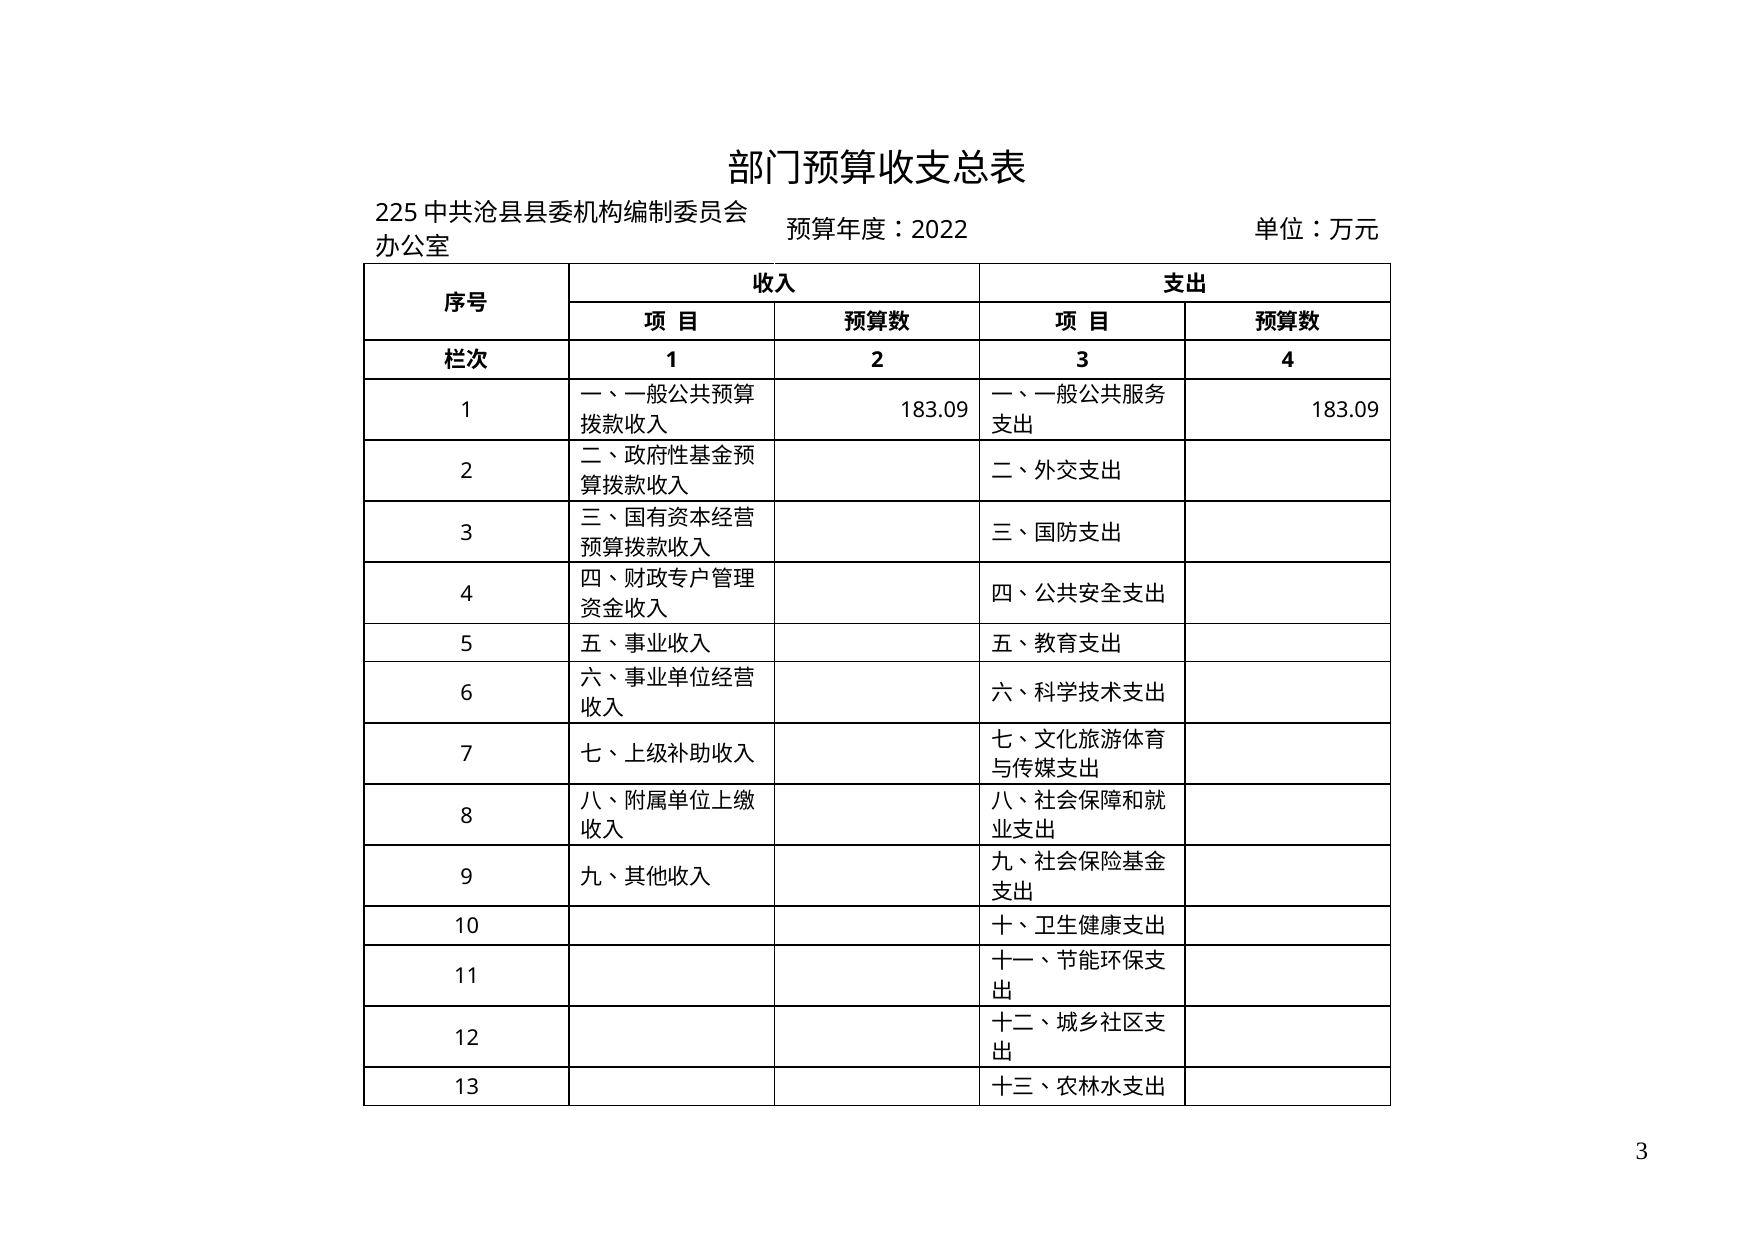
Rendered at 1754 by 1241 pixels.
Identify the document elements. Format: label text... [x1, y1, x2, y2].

table_cell 1 [365, 380, 568, 439]
table_cell [775, 946, 979, 1005]
table_cell [775, 624, 979, 661]
table_cell 十一、节能环保支出 [980, 946, 1184, 1005]
table_cell [775, 1007, 979, 1066]
table_cell [1186, 846, 1390, 905]
table_cell 收入 [570, 264, 979, 301]
table_cell 8 [365, 785, 568, 844]
table_cell 2 [775, 341, 979, 378]
table_cell [1186, 907, 1390, 944]
text 部门预算收支总表 [106, 142, 1648, 193]
table_cell 3 [365, 502, 568, 561]
table_cell [1186, 1007, 1390, 1066]
table_cell 栏次 [365, 341, 568, 378]
table_cell [775, 907, 979, 944]
table_cell [1186, 785, 1390, 844]
table_cell 序号 [365, 264, 568, 339]
table_cell 八、社会保障和就业支出 [980, 785, 1184, 844]
table_cell 六、科学技术支出 [980, 662, 1184, 722]
table_cell 四、财政专户管理资金收入 [570, 563, 774, 622]
table_cell 4 [1186, 341, 1390, 378]
table_cell 十三、农林水支出 [980, 1068, 1184, 1104]
table_header 225中共沧县县委机构编制委员会办公室 [365, 195, 774, 262]
table_cell [1186, 441, 1390, 500]
table_cell 4 [365, 563, 568, 622]
table_cell [775, 846, 979, 905]
table_cell 五、教育支出 [980, 624, 1184, 661]
table_cell [1186, 624, 1390, 661]
table_cell [570, 946, 774, 1005]
table_cell 五、事业收入 [570, 624, 774, 661]
table_cell [775, 502, 979, 561]
table_cell [1186, 502, 1390, 561]
table_cell [1186, 1068, 1390, 1104]
table_cell 10 [365, 907, 568, 944]
table_cell [775, 441, 979, 500]
table_cell 183.09 [1186, 380, 1390, 439]
table_cell 三、国防支出 [980, 502, 1184, 561]
table_cell [570, 1068, 774, 1104]
table_cell [775, 563, 979, 622]
table_cell 九、其他收入 [570, 846, 774, 905]
table_cell [1186, 946, 1390, 1005]
table_header 预算年度：2022 [775, 195, 979, 262]
table_cell [570, 1007, 774, 1066]
table_cell [570, 907, 774, 944]
table_cell 1 [570, 341, 774, 378]
table_cell 6 [365, 662, 568, 722]
table_cell 7 [365, 724, 568, 783]
table_cell 项 目 [570, 303, 774, 339]
table_cell 一、一般公共预算拨款收入 [570, 380, 774, 439]
table_cell 183.09 [775, 380, 979, 439]
table_cell 二、政府性基金预算拨款收入 [570, 441, 774, 500]
table_cell 九、社会保险基金支出 [980, 846, 1184, 905]
table_cell [775, 724, 979, 783]
table_header 单位：万元 [980, 195, 1390, 262]
table_cell 11 [365, 946, 568, 1005]
table_cell 四、公共安全支出 [980, 563, 1184, 622]
table_cell [775, 662, 979, 722]
table_cell 13 [365, 1068, 568, 1104]
table_cell [1186, 662, 1390, 722]
table_cell 二、外交支出 [980, 441, 1184, 500]
table_cell 预算数 [1186, 303, 1390, 339]
table_cell 支出 [980, 264, 1390, 301]
table_cell 5 [365, 624, 568, 661]
table_cell 3 [980, 341, 1184, 378]
table_cell 12 [365, 1007, 568, 1066]
table_cell 一、一般公共服务支出 [980, 380, 1184, 439]
table_cell 六、事业单位经营收入 [570, 662, 774, 722]
table_cell 十、卫生健康支出 [980, 907, 1184, 944]
table_cell 9 [365, 846, 568, 905]
table_cell 八、附属单位上缴收入 [570, 785, 774, 844]
table_cell [775, 1068, 979, 1104]
table_cell 2 [365, 441, 568, 500]
table_cell 项 目 [980, 303, 1184, 339]
table_cell 预算数 [775, 303, 979, 339]
table_cell 三、国有资本经营预算拨款收入 [570, 502, 774, 561]
table_cell [1186, 724, 1390, 783]
table_cell [775, 785, 979, 844]
table_cell [1186, 563, 1390, 622]
table_cell 十二、城乡社区支出 [980, 1007, 1184, 1066]
table_cell 七、文化旅游体育与传媒支出 [980, 724, 1184, 783]
table_cell 七、上级补助收入 [570, 724, 774, 783]
